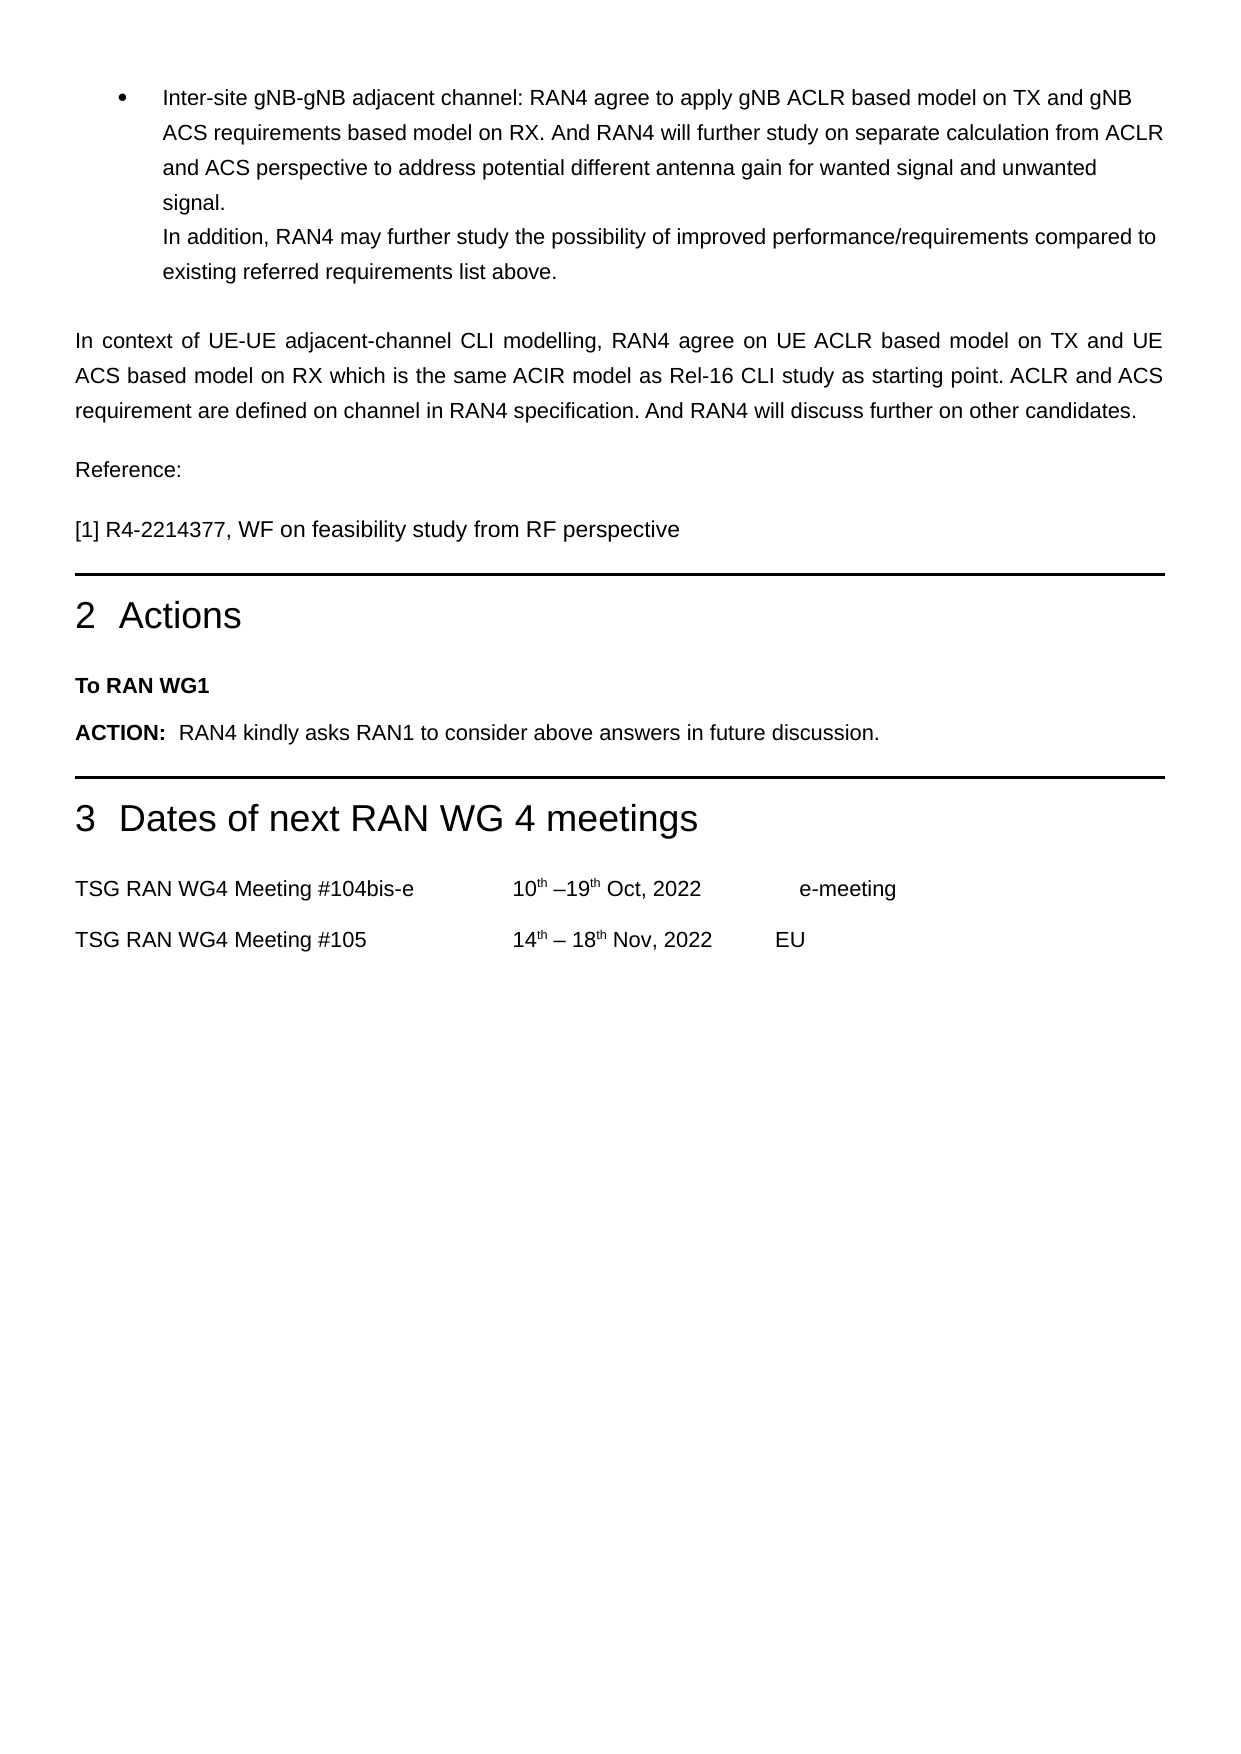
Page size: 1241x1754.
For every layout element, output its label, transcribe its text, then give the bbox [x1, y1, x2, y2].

list In addition, RAN4 may further study the possibility of improved performance/requirements compared to existing referred requirements list above. [162, 220, 1165, 288]
subtitle 2 Actions [75, 576, 1165, 647]
text [1] R4-2214377, WF on feasibility study from RF perspective [75, 513, 1165, 546]
text In context of UE-UE adjacent-channel CLI modelling, RAN4 agree on UE ACLR based model on TX and UE ACS based model on RX which is the same ACIR model as Rel-16 CLI study as starting point. ACLR and ACS requirement are defined on channel in RAN4 specification. And RAN4 will discuss further on other candidates. [75, 324, 1165, 427]
text TSG RAN WG4 Meeting #105 14th – 18th Nov, 2022 EU [75, 923, 1165, 956]
text Reference: [75, 454, 1165, 486]
text To RAN WG1 [75, 669, 1165, 702]
list Inter-site gNB-gNB adjacent channel: RAN4 agree to apply gNB ACLR based model on TX and gNB ACS requirements based model on RX. And RAN4 will further study on separate calculation from ACLR and ACS perspective to address potential different antenna gain for wanted signal and unwanted signal. [119, 81, 1165, 218]
subtitle 3 Dates of next RAN WG 4 meetings [75, 779, 1165, 850]
text ACTION: RAN4 kindly asks RAN1 to consider above answers in future discussion. [75, 716, 1165, 749]
text TSG RAN WG4 Meeting #104bis-e 10th –19th Oct, 2022 e-meeting [75, 872, 1165, 905]
